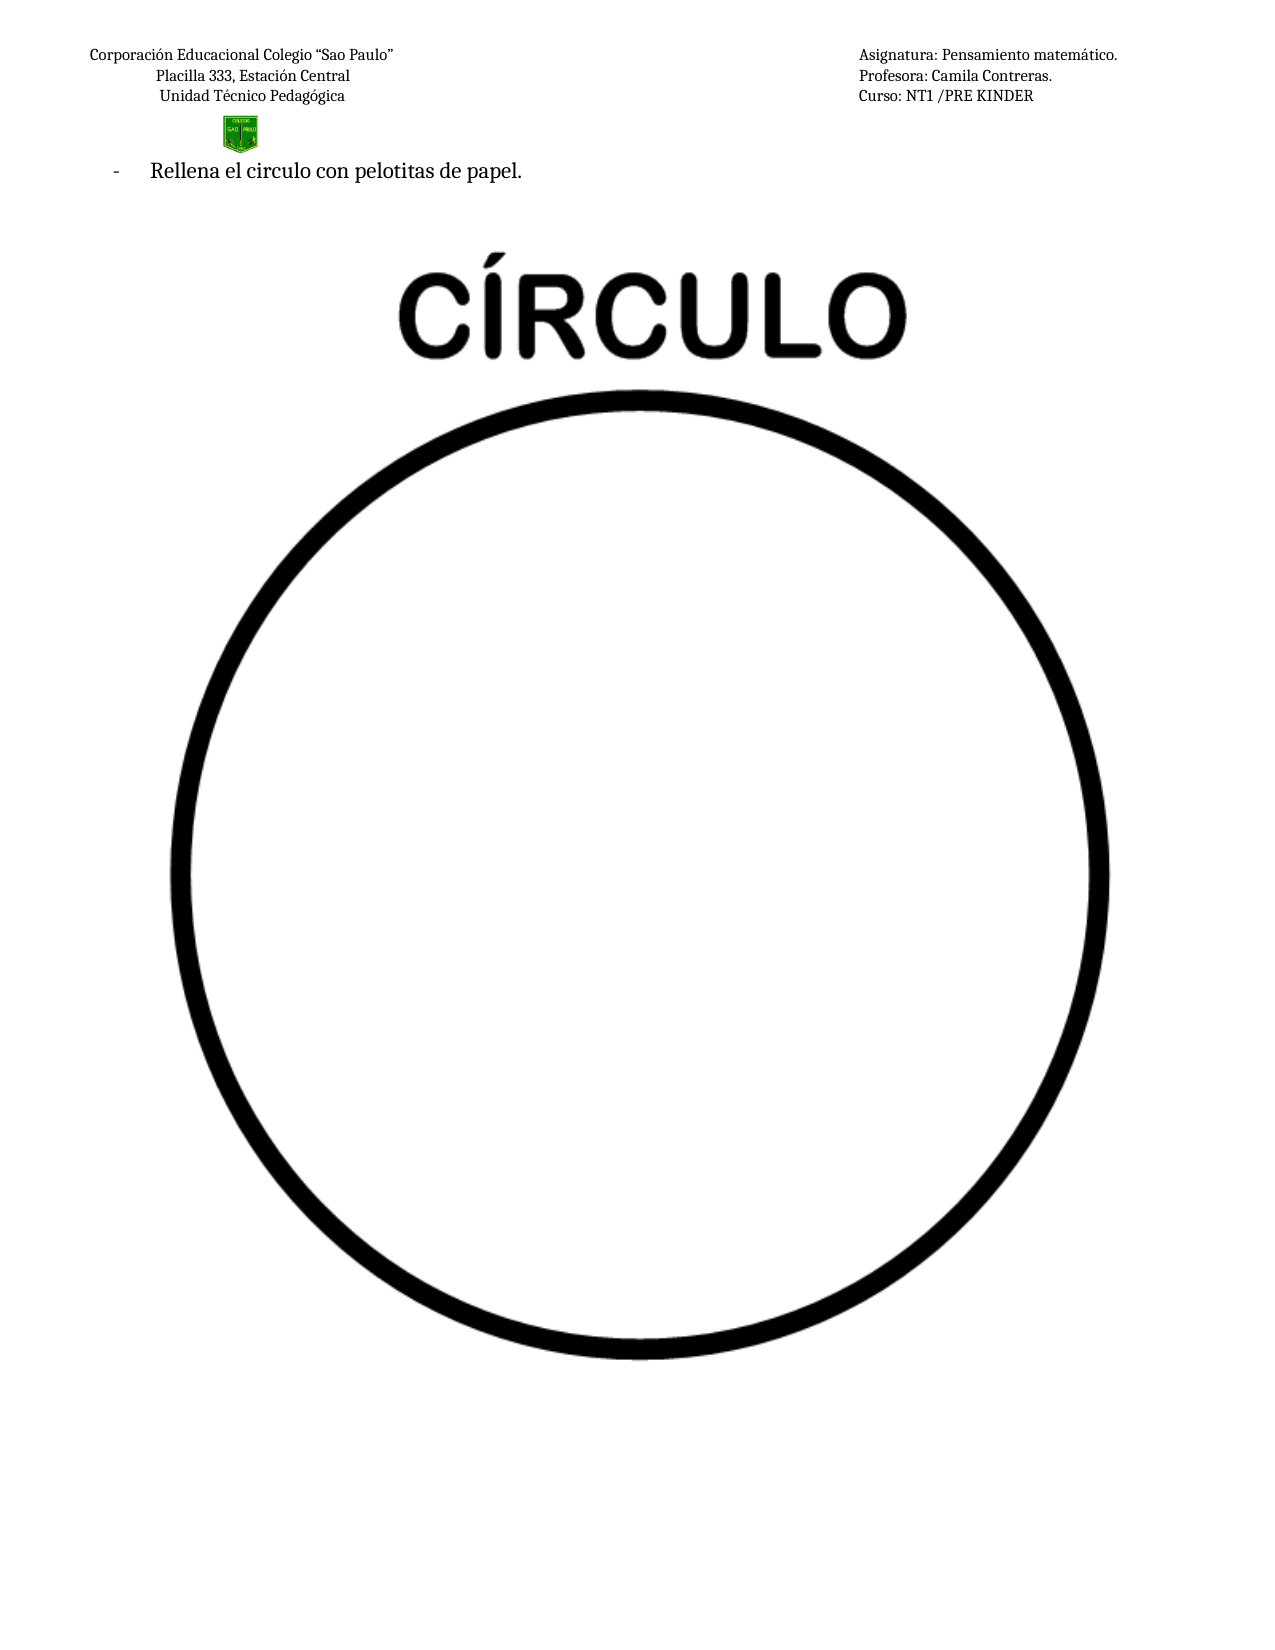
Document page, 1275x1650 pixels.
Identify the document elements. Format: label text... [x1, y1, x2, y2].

list Rellena el circulo con pelotitas de papel. [112, 158, 1200, 184]
picture [223, 115, 258, 153]
picture [153, 202, 1122, 1467]
